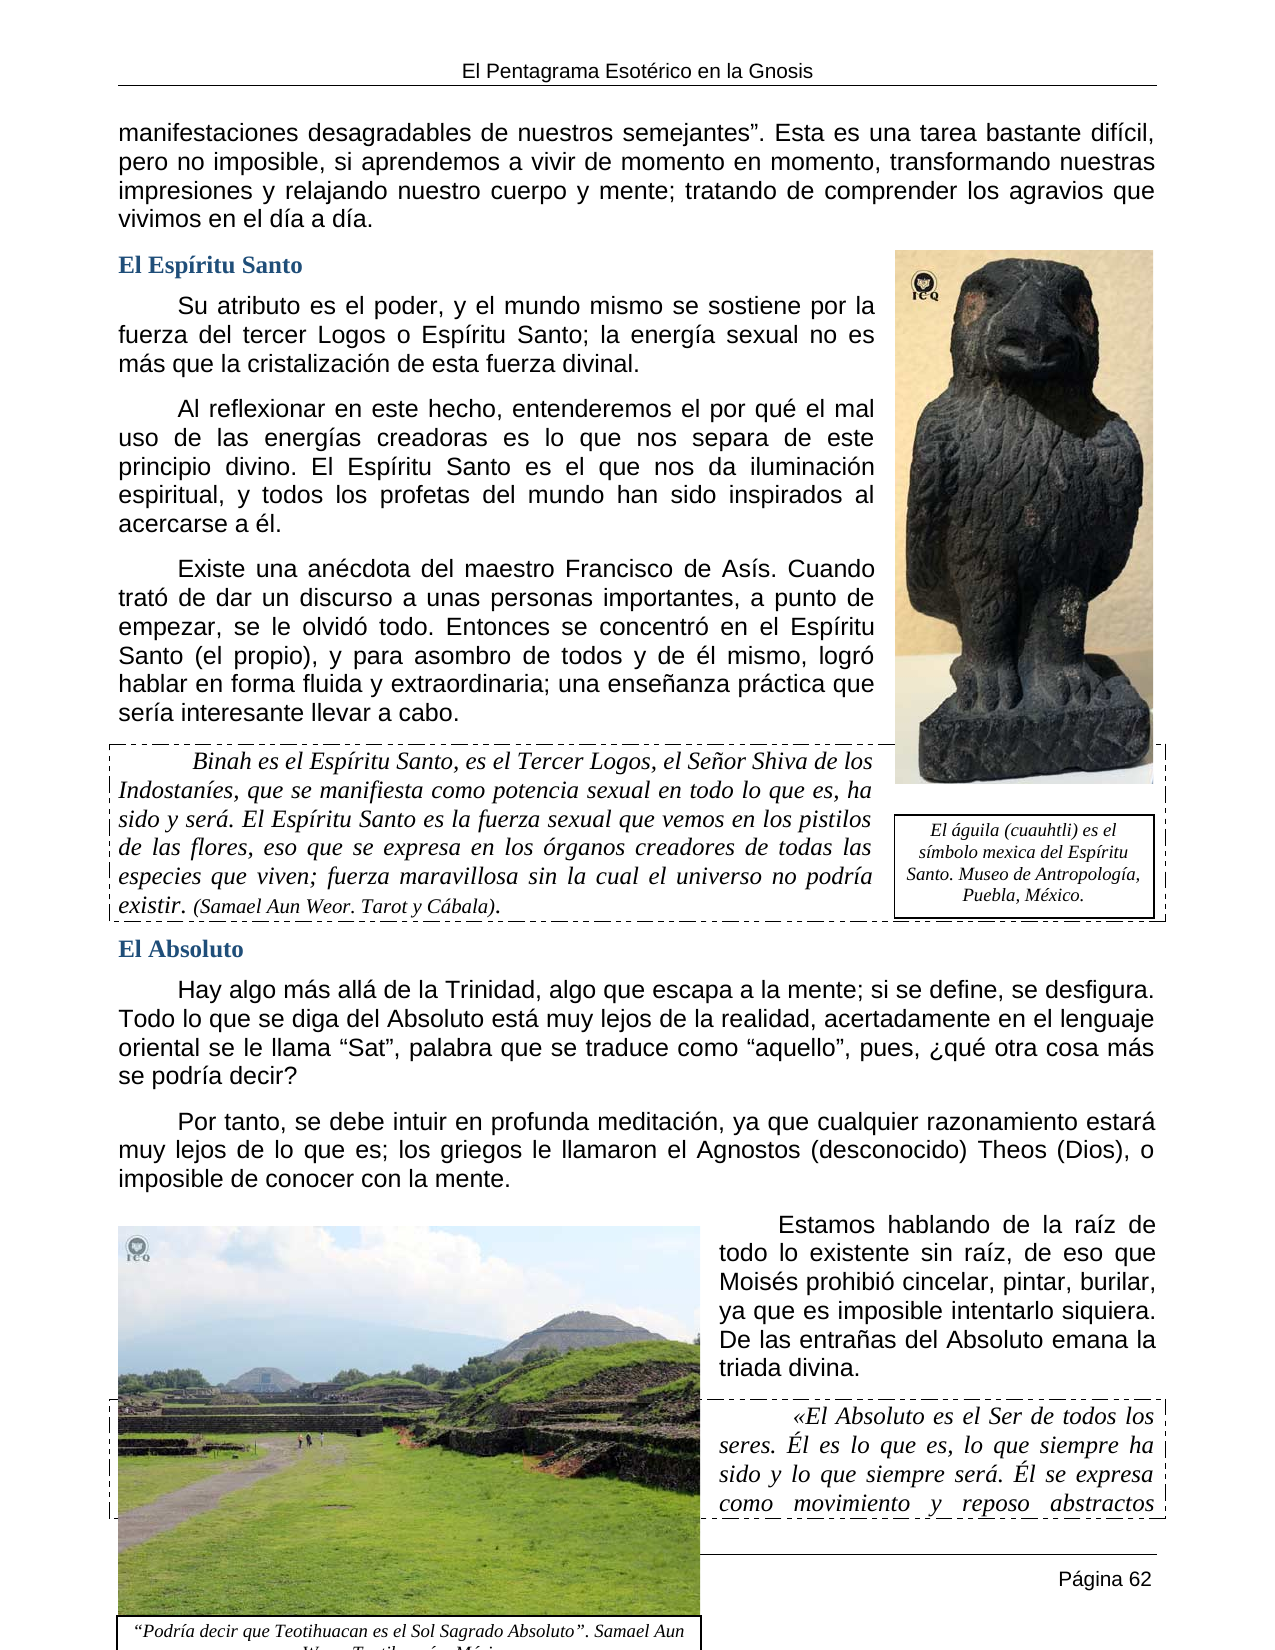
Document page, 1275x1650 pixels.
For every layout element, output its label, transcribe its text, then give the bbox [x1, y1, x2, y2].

picture [118, 1226, 700, 1615]
text Existe una anécdota del maestro Francisco de Asís. Cuando trató de dar un discurso a unas personas importantes, a punto de empezar, se le olvidó todo. Entonces se concentró en el Espíritu Santo (el propio), y para asombro de todos y de él mismo, logró hablar en forma fluida y extraordinaria; una enseñanza práctica que sería interesante llevar a cabo. [118, 554, 895, 727]
picture [895, 250, 1154, 784]
text Al reflexionar en este hecho, entenderemos el por qué el mal uso de las energías creadoras es lo que nos separa de este principio divino. El Espíritu Santo es el que nos da iluminación espiritual, y todos los profetas del mundo han sido inspirados al acercarse a él. [118, 394, 895, 538]
subtitle El Espíritu Santo [118, 250, 895, 278]
text Binah es el Espíritu Santo, es el Tercer Logos, el Señor Shiva de los Indostaníes, que se manifiesta como potencia sexual en todo lo que es, ha sido y será. El Espíritu Santo es la fuerza sexual que vemos en los pistilos de las flores, eso que se expresa en los órganos creadores de todas las especies que viven; fuerza maravillosa sin la cual el universo no podría existir. (Samael Aun Weor. Tarot y Cábala). [109, 743, 1166, 921]
text Por tanto, se debe intuir en profunda meditación, ya que cualquier razonamiento estará muy lejos de lo que es; los griegos le llamaron el Agnostos (desconocido) Theos (Dios), o imposible de conocer con la mente. [118, 1107, 1157, 1193]
text Hay algo más allá de la Trinidad, algo que escapa a la mente; si se define, se desfigura. Todo lo que se diga del Absoluto está muy lejos de la realidad, acertadamente en el lenguaje oriental se le llama “Sat”, palabra que se traduce como “aquello”, pues, ¿qué otra cosa más se podría decir? [118, 975, 1157, 1090]
text Su atributo es el poder, y el mundo mismo se sostiene por la fuerza del tercer Logos o Espíritu Santo; la energía sexual no es más que la cristalización de esta fuerza divinal. [118, 291, 895, 377]
text Estamos hablando de la raíz de todo lo existente sin raíz, de eso que Moisés prohibió cincelar, pintar, burilar, ya que es imposible intentarlo siquiera. De las entrañas del Absoluto emana la triada divina. [118, 1209, 1157, 1382]
subtitle El Absoluto [118, 934, 1157, 962]
